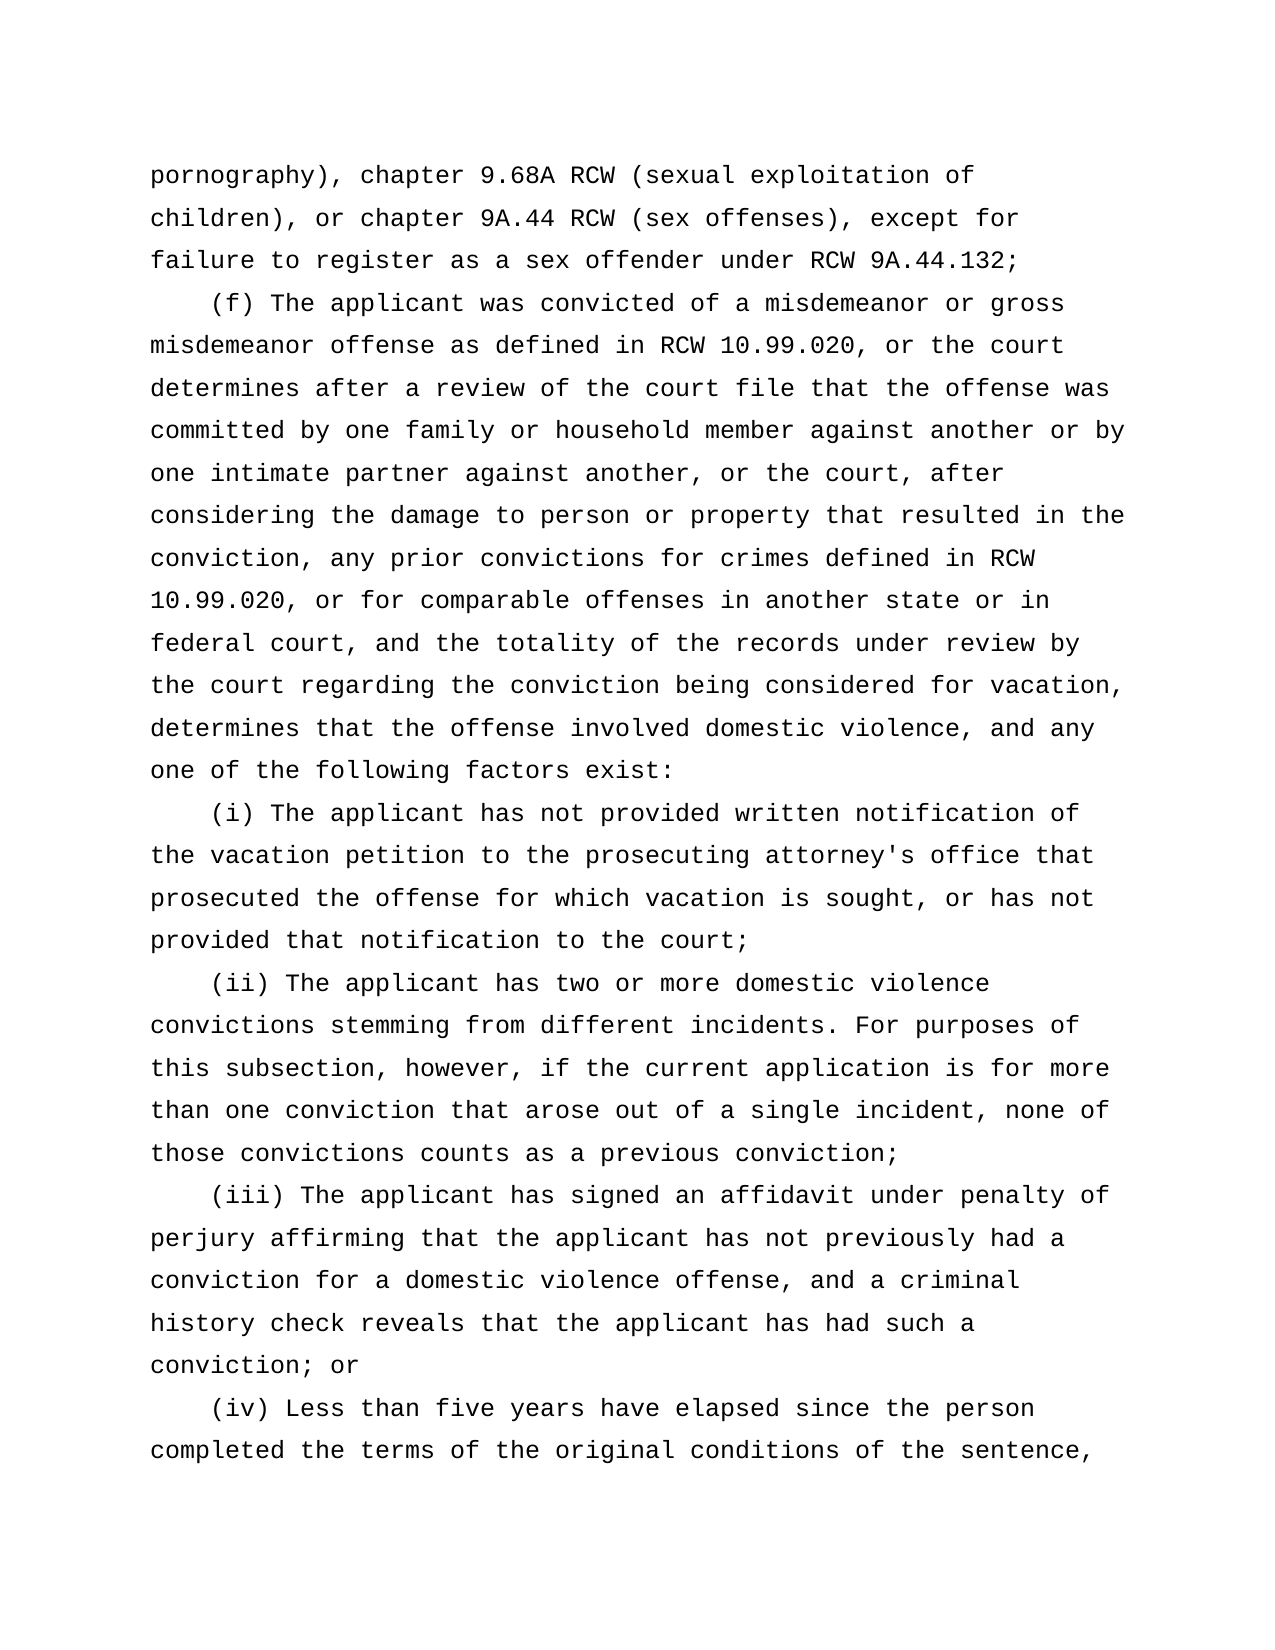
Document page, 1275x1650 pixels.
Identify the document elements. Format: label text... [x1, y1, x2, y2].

text (i) The applicant has not provided written notification of the vacation petition to the prosecuting attorney's office that prosecuted the offense for which vacation is sought, or has not provided that notification to the court; [150, 787, 1125, 957]
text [150, 1382, 1125, 1467]
text (ii) The applicant has two or more domestic violence convictions stemming from different incidents. For purposes of this subsection, however, if the current application is for more than one conviction that arose out of a single incident, none of those convictions counts as a previous conviction; [150, 957, 1125, 1170]
text (iii) The applicant has signed an affidavit under penalty of perjury affirming that the applicant has not previously had a conviction for a domestic violence offense, and a criminal history check reveals that the applicant has had such a conviction; or [150, 1170, 1125, 1382]
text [150, 150, 1125, 277]
text (f) The applicant was convicted of a misdemeanor or gross misdemeanor offense as defined in RCW 10.99.020, or the court determines after a review of the court file that the offense was committed by one family or household member against another or by one intimate partner against another, or the court, after considering the damage to person or property that resulted in the conviction, any prior convictions for crimes defined in RCW 10.99.020, or for comparable offenses in another state or in federal court, and the totality of the records under review by the court regarding the conviction being considered for vacation, determines that the offense involved domestic violence, and any one of the following factors exist: [150, 277, 1125, 787]
